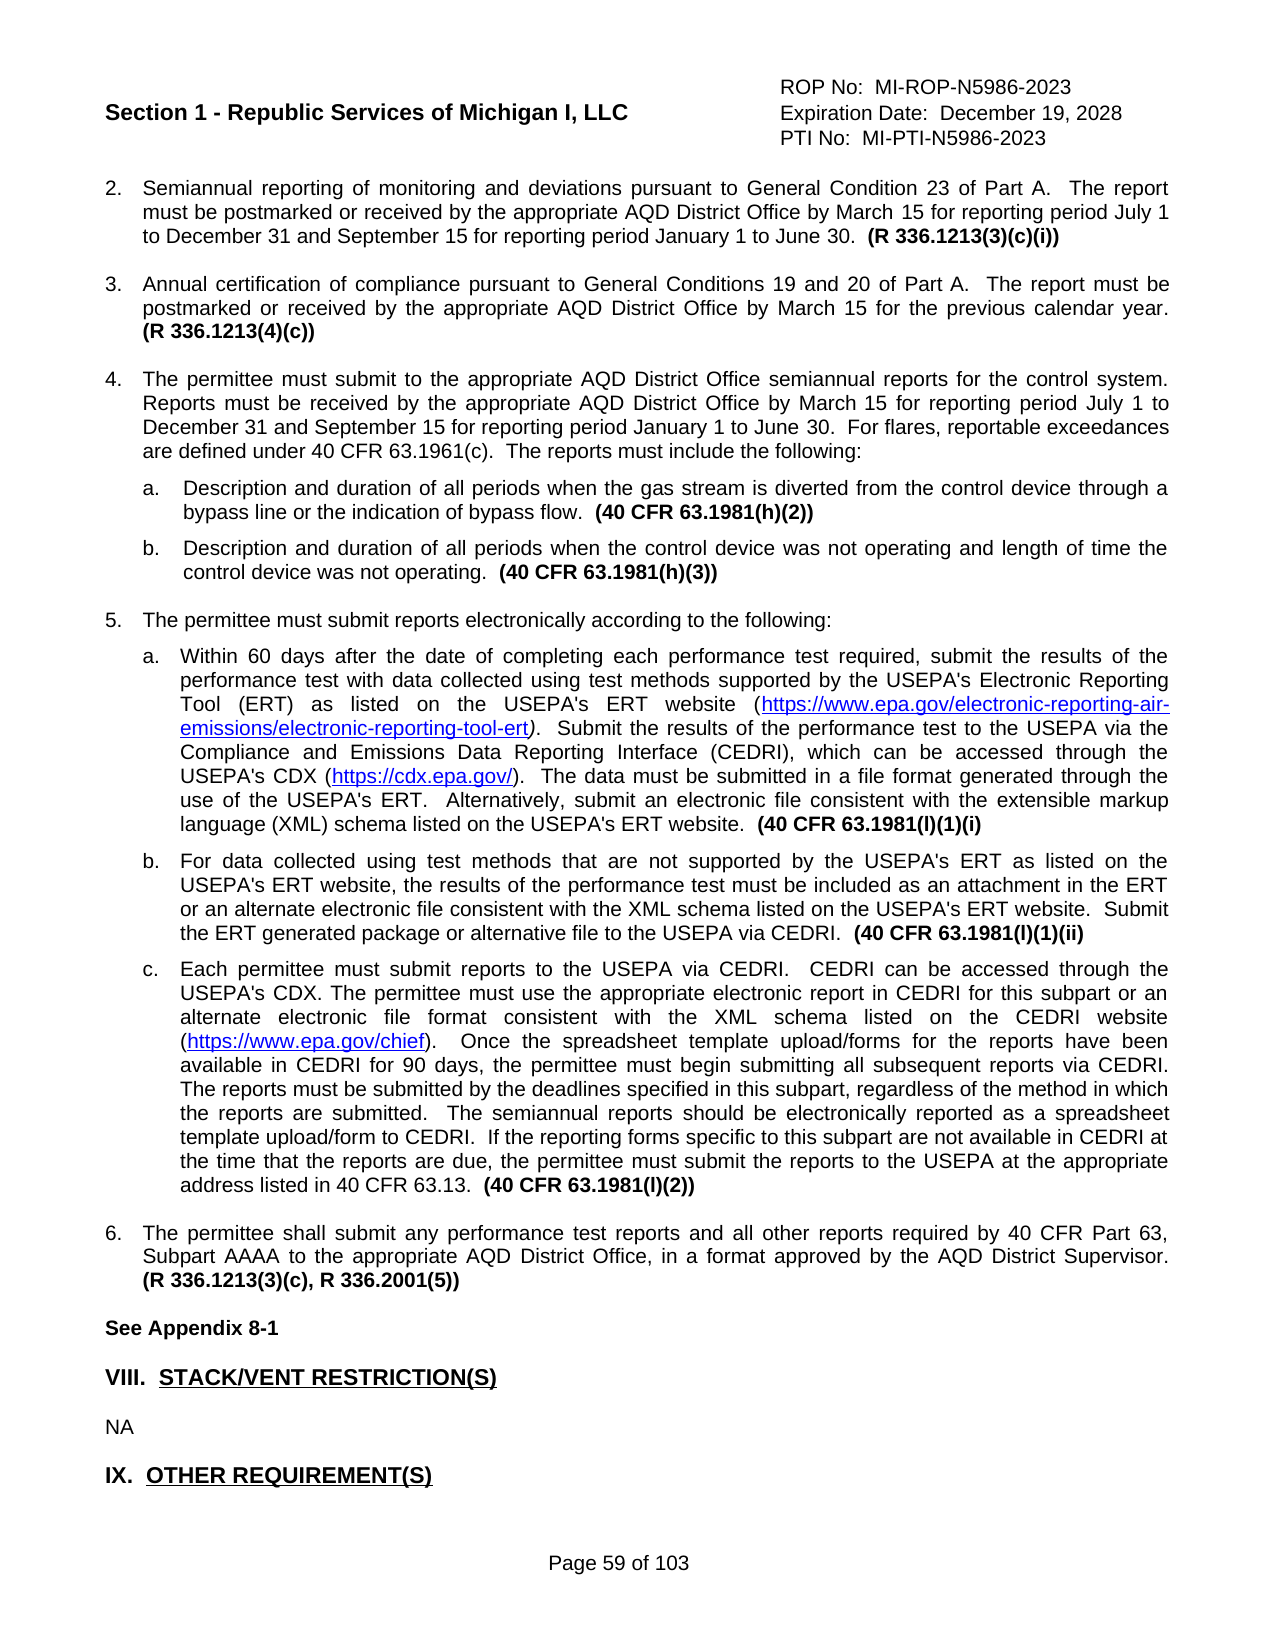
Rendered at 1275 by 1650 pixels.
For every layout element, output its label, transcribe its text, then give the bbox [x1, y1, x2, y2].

text IX. OTHER REQUIREMENT(S) [105, 1462, 1170, 1489]
list Within 60 days after the date of completing each performance test required, submit the results of the performance test with data collected using test methods supported by the USEPA's Electronic Reporting Tool (ERT) as listed on the USEPA's ERT website (https://www.epa.gov/electronic-reporting-air-emissions/electronic-reporting-tool-ert). Submit the results of the performance test to the USEPA via the Compliance and Emissions Data Reporting Interface (CEDRI), which can be accessed through the USEPA's CDX (https://cdx.epa.gov/). The data must be submitted in a file format generated through the use of the USEPA's ERT. Alternatively, submit an electronic file consistent with the extensible markup language (XML) schema listed on the USEPA's ERT website. (40 CFR 63.1981(l)(1)(i) [142, 644, 1170, 836]
list Description and duration of all periods when the gas stream is diverted from the control device through a bypass line or the indication of bypass flow. (40 CFR 63.1981(h)(2)) [142, 476, 1170, 523]
text NA [105, 1414, 1170, 1438]
list Description and duration of all periods when the control device was not operating and length of time the control device was not operating. (40 CFR 63.1981(h)(3)) [142, 536, 1170, 584]
list Each permittee must submit reports to the USEPA via CEDRI. CEDRI can be accessed through the USEPA's CDX. The permittee must use the appropriate electronic report in CEDRI for this subpart or an alternate electronic file format consistent with the XML schema listed on the CEDRI website (https://www.epa.gov/chief). Once the spreadsheet template upload/forms for the reports have been available in CEDRI for 90 days, the permittee must begin submitting all subsequent reports via CEDRI. The reports must be submitted by the deadlines specified in this subpart, regardless of the method in which the reports are submitted. The semiannual reports should be electronically reported as a spreadsheet template upload/form to CEDRI. If the reporting forms specific to this subpart are not available in CEDRI at the time that the reports are due, the permittee must submit the reports to the USEPA at the appropriate address listed in 40 CFR 63.13. (40 CFR 63.1981(l)(2)) [142, 957, 1170, 1196]
list The permittee must submit to the appropriate AQD District Office semiannual reports for the control system. Reports must be received by the appropriate AQD District Office by March 15 for reporting period July 1 to December 31 and September 15 for reporting period January 1 to June 30. For flares, reportable exceedances are defined under 40 CFR 63.1961(c). The reports must include the following: [105, 367, 1170, 463]
list Semiannual reporting of monitoring and deviations pursuant to General Condition 23 of Part A. The report must be postmarked or received by the appropriate AQD District Office by March 15 for reporting period July 1 to December 31 and September 15 for reporting period January 1 to June 30. (R 336.1213(3)(c)(i)) [105, 176, 1170, 247]
text See Appendix 8-1 [105, 1316, 1170, 1340]
list For data collected using test methods that are not supported by the USEPA's ERT as listed on the USEPA's ERT website, the results of the performance test must be included as an attachment in the ERT or an alternate electronic file consistent with the XML schema listed on the USEPA's ERT website. Submit the ERT generated package or alternative file to the USEPA via CEDRI. (40 CFR 63.1981(l)(1)(ii) [142, 848, 1170, 944]
list The permittee must submit reports electronically according to the following: [105, 608, 1170, 632]
text VIII. STACK/VENT RESTRICTION(S) [105, 1364, 1170, 1391]
list Annual certification of compliance pursuant to General Conditions 19 and 20 of Part A. The report must be postmarked or received by the appropriate AQD District Office by March 15 for the previous calendar year. (R 336.1213(4)(c)) [105, 271, 1170, 343]
list The permittee shall submit any performance test reports and all other reports required by 40 CFR Part 63, Subpart AAAA to the appropriate AQD District Office, in a format approved by the AQD District Supervisor. (R 336.1213(3)(c), R 336.2001(5)) [105, 1220, 1170, 1292]
